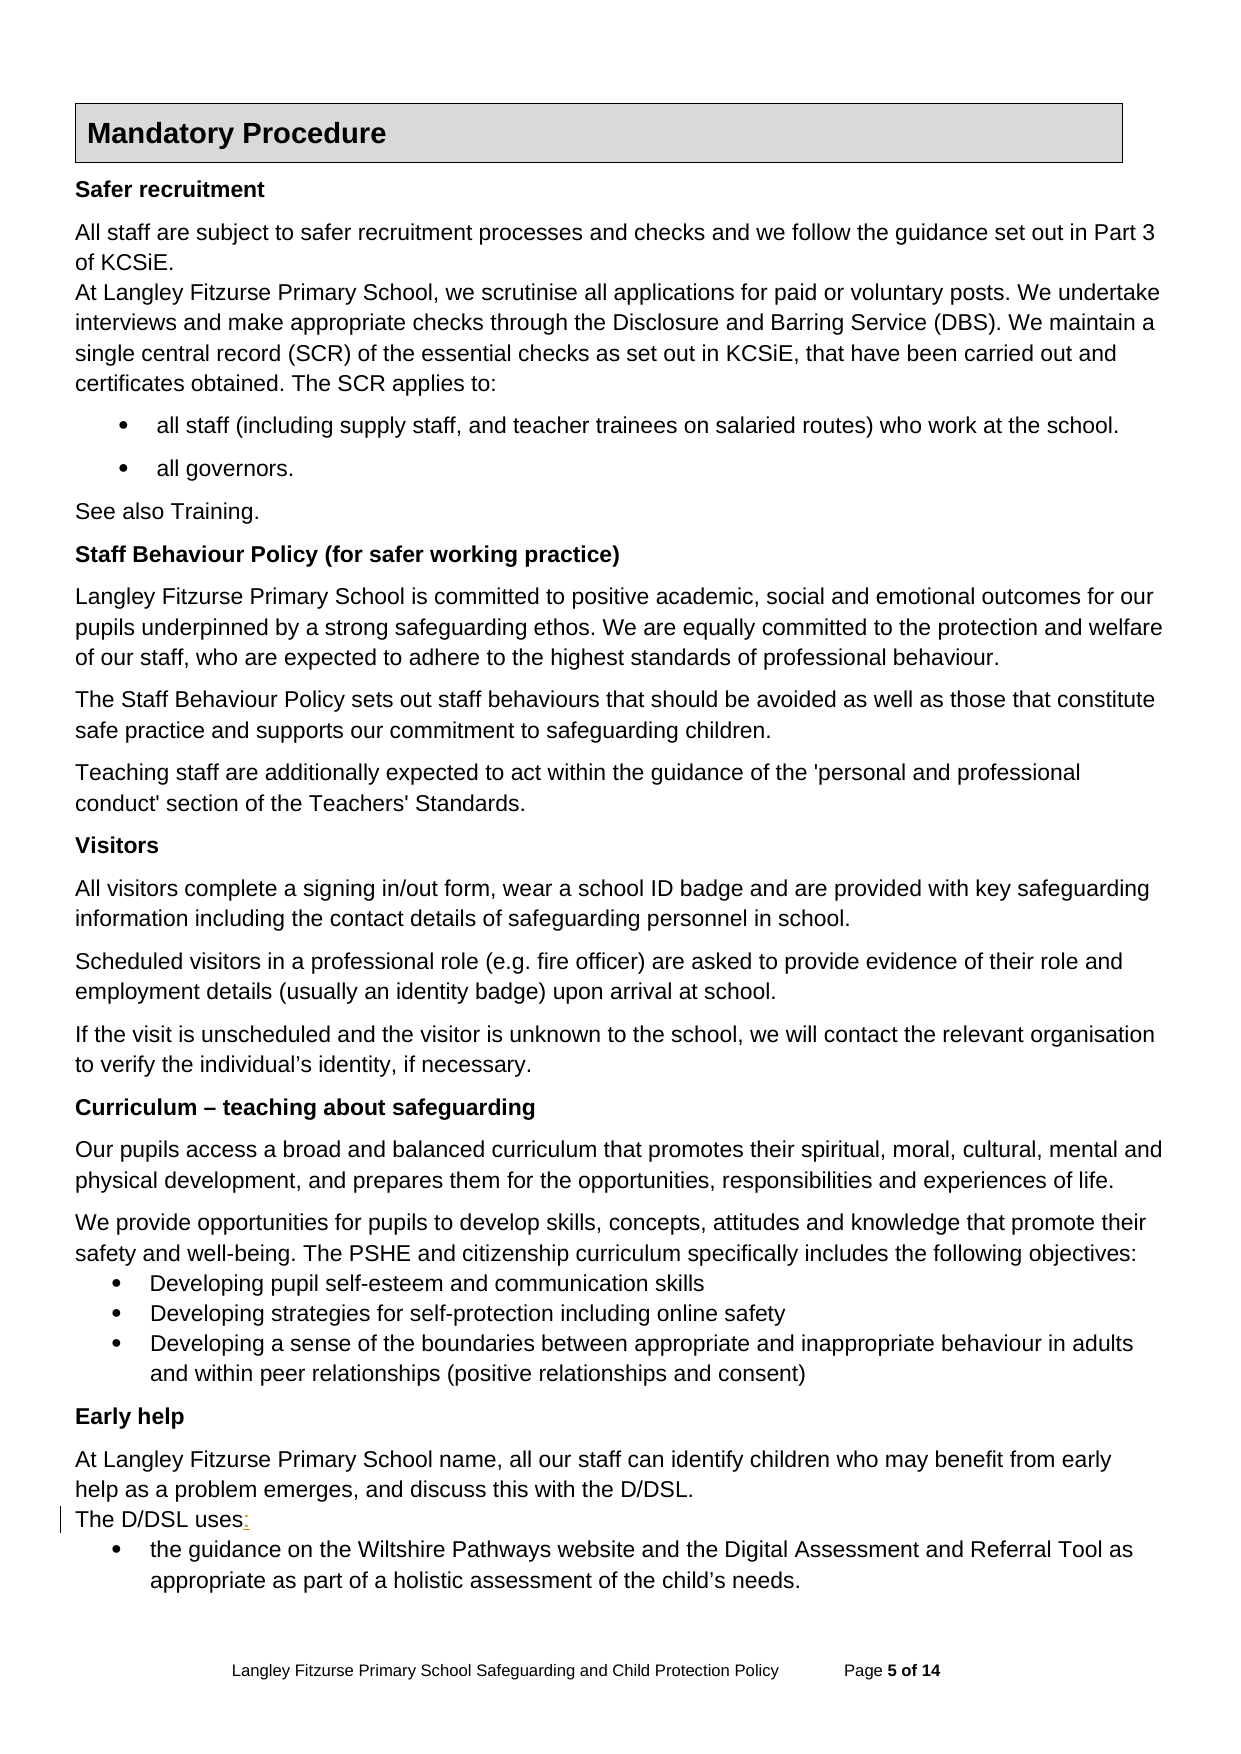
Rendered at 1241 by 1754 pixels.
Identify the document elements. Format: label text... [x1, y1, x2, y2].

text Curriculum – teaching about safeguarding [75, 1094, 1167, 1120]
text At Langley Fitzurse Primary School name, all our staff can identify children who may benefit from early help as a problem emerges, and discuss this with the D/DSL. [75, 1446, 1148, 1502]
text Visitors [75, 832, 1167, 859]
text Safer recruitment [75, 176, 1167, 202]
table_header Mandatory Procedure [76, 104, 1122, 162]
text Langley Fitzurse Primary School is committed to positive academic, social and emotional outcomes for our pupils underpinned by a strong safeguarding ethos. We are equally committed to the protection and welfare of our staff, who are expected to adhere to the highest standards of professional behaviour. [75, 583, 1167, 670]
list Developing strategies for self-protection including online safety [112, 1300, 1167, 1326]
list the guidance on the Wiltshire Pathways website and the Digital Assessment and Referral Tool as appropriate as part of a holistic assessment of the child’s needs. [112, 1536, 1148, 1593]
text If the visit is unscheduled and the visitor is unknown to the school, we will contact the relevant organisation to verify the individual’s identity, if necessary. [75, 1021, 1167, 1077]
text Early help [75, 1403, 1167, 1429]
text Teaching staff are additionally expected to act within the guidance of the 'personal and professional conduct' section of the Teachers' Standards. [75, 759, 1167, 816]
text Our pupils access a broad and balanced curriculum that promotes their spiritual, moral, cultural, mental and physical development, and prepares them for the opportunities, responsibilities and experiences of life. [75, 1136, 1167, 1193]
text Scheduled visitors in a professional role (e.g. fire officer) are asked to provide evidence of their role and employment details (usually an identity badge) upon arrival at school. [75, 948, 1167, 1004]
text At Langley Fitzurse Primary School, we scrutinise all applications for paid or voluntary posts. We undertake interviews and make appropriate checks through the Disclosure and Barring Service (DBS). We maintain a single central record (SCR) of the essential checks as set out in KCSiE, that have been carried out and certificates obtained. The SCR applies to: [75, 279, 1167, 396]
text All visitors complete a signing in/out form, wear a school ID badge and are provided with key safeguarding information including the contact details of safeguarding personnel in school. [75, 875, 1167, 932]
text We provide opportunities for pupils to develop skills, concepts, attitudes and knowledge that promote their safety and well-being. The PSHE and citizenship curriculum specifically includes the following objectives: [75, 1209, 1167, 1266]
list all governors. [119, 455, 1167, 482]
text All staff are subject to safer recruitment processes and checks and we follow the guidance set out in Part 3 of KCSiE. [75, 219, 1167, 275]
text The Staff Behaviour Policy sets out staff behaviours that should be avoided as well as those that constitute safe practice and supports our commitment to safeguarding children. [75, 686, 1167, 743]
list Developing a sense of the boundaries between appropriate and inappropriate behaviour in adults and within peer relationships (positive relationships and consent) [112, 1330, 1167, 1387]
text The D/DSL uses [75, 1506, 1148, 1533]
list Developing pupil self-esteem and communication skills [112, 1270, 1167, 1296]
list all staff (including supply staff, and teacher trainees on salaried routes) who work at the school. [119, 412, 1167, 439]
text See also Training. [75, 498, 1167, 524]
text Staff Behaviour Policy (for safer working practice) [75, 541, 1167, 567]
